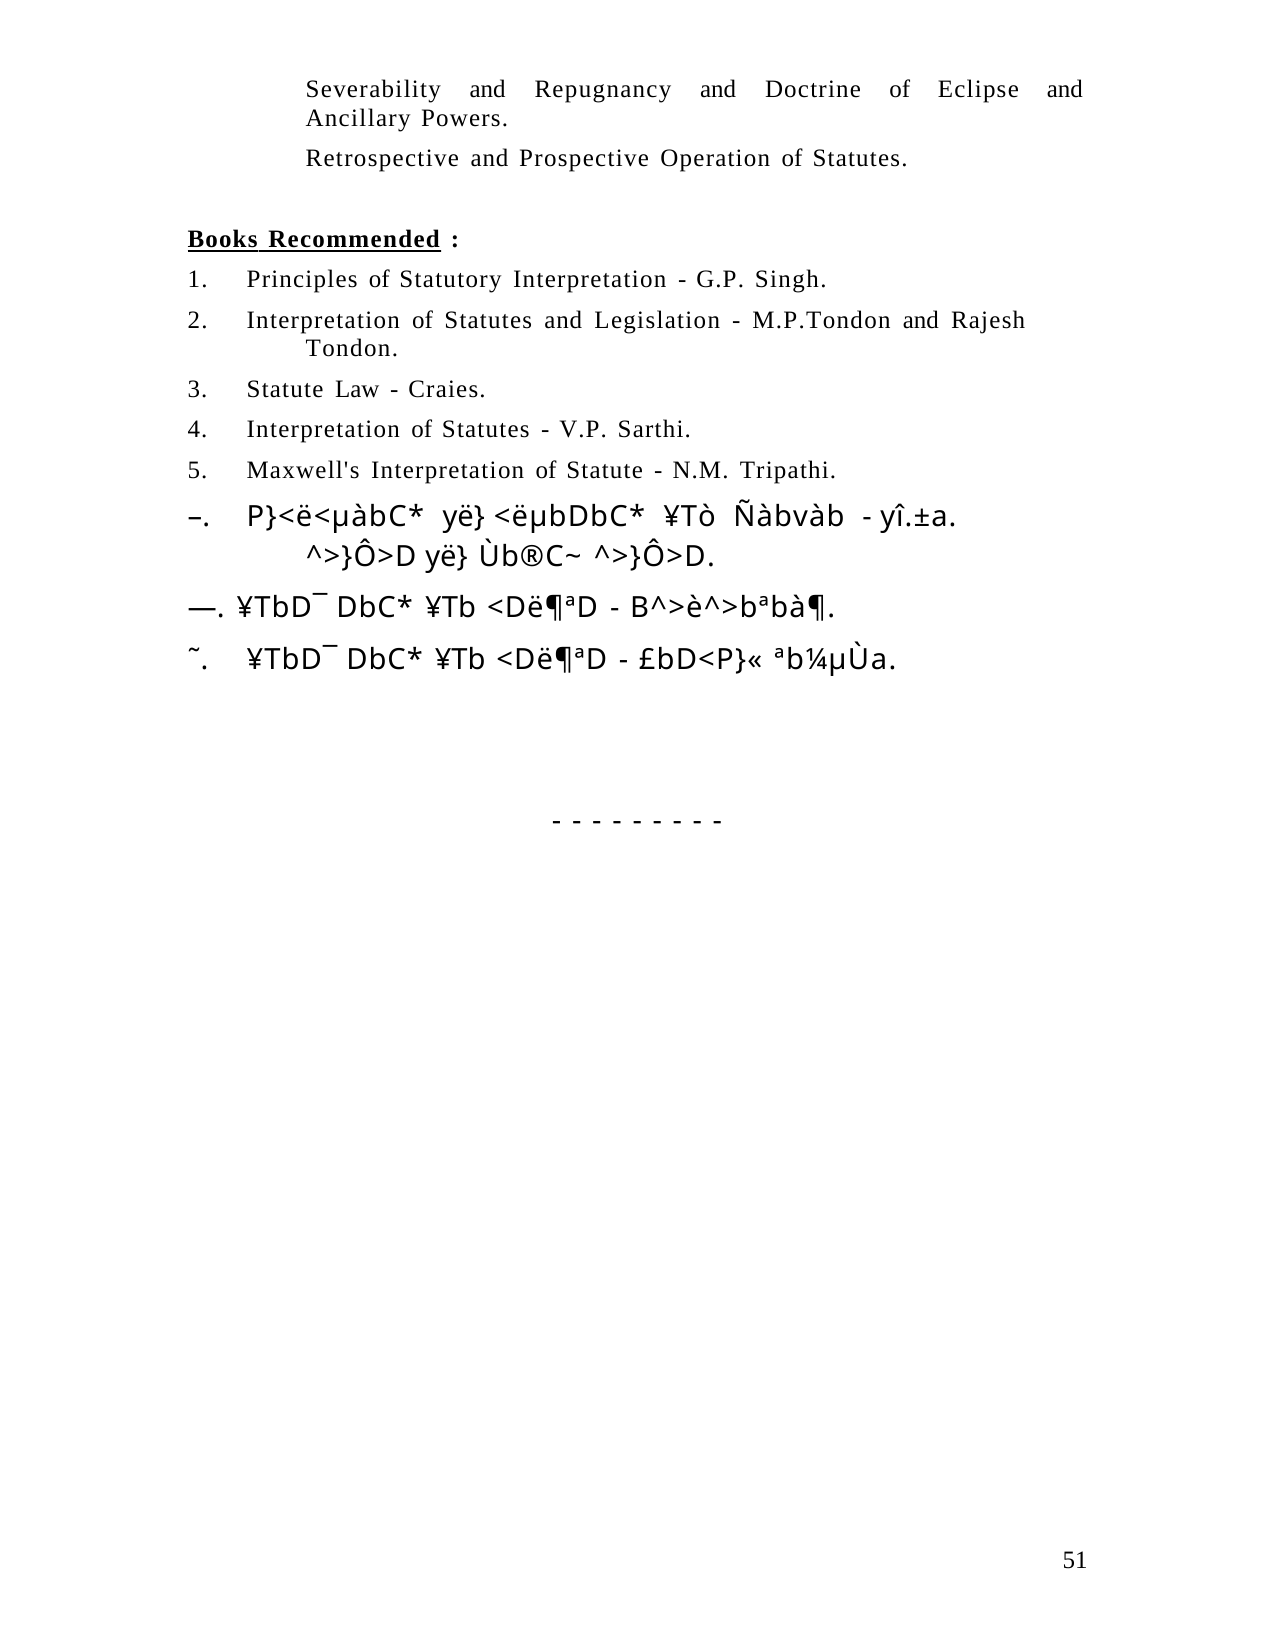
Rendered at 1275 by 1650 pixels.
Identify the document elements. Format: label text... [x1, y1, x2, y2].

text —. ¥TbD¯ DbC* ¥Tb <Dë¶ªD - B^>è^>bªbà¶. [187, 587, 1121, 626]
list Principles of Statutory Interpretation - G.P. Singh. [187, 264, 1121, 293]
list Interpretation of Statutes - V.P. Sarthi. [187, 414, 1121, 443]
text Retrospective and Prospective Operation of Statutes. [305, 143, 1121, 172]
list Maxwell's Interpretation of Statute - N.M. Tripathi. [187, 455, 1121, 484]
list Statute Law - Craies. [187, 374, 1121, 402]
text Books Recommended : [187, 224, 1121, 253]
list Interpretation of Statutes and Legislation - M.P.Tondon and Rajesh Tondon. [187, 305, 1086, 362]
text - - - - - - - - - [274, 799, 1000, 839]
text Severability and Repugnancy and Doctrine of Eclipse and Ancillary Powers. [305, 74, 1087, 132]
text –. P}<ë<µàbC* yë} <ëµbDbC* ¥Tò Ñàbvàb - yî.±a. ^>}Ô>D yë} Ùb®C~ ^>}Ô>D. [187, 496, 1085, 575]
text ˜. ¥TbD¯ DbC* ¥Tb <Dë¶ªD - £bD<P}« ªb¼µÙa. [187, 638, 1121, 678]
